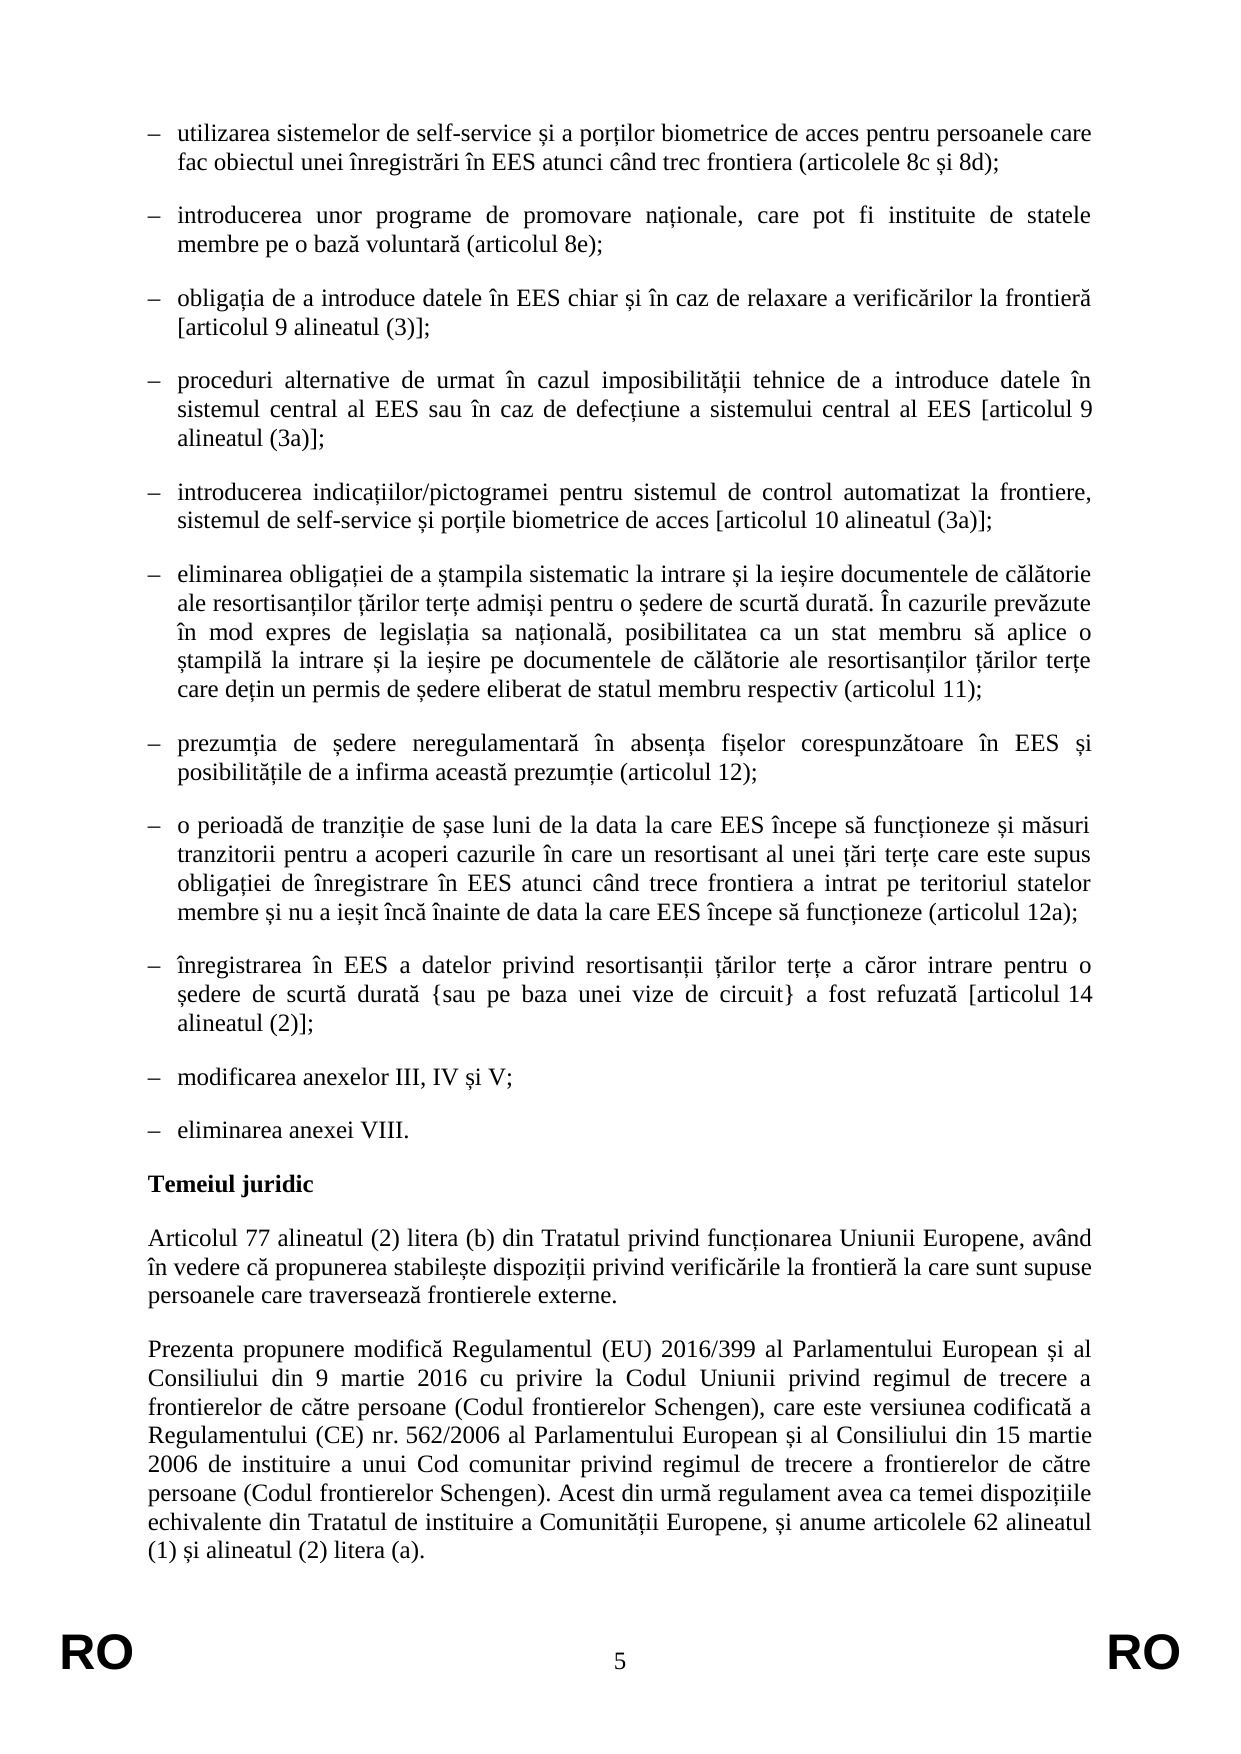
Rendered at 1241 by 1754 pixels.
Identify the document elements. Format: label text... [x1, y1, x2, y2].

list eliminarea obligației de a ștampila sistematic la intrare și la ieșire documentele de călătorie ale resortisanților țărilor terțe admiși pentru o ședere de scurtă durată. În cazurile prevăzute în mod expres de legislația sa națională, posibilitatea ca un stat membru să aplice o ștampilă la intrare și la ieșire pe documentele de călătorie ale resortisanților țărilor terțe care dețin un permis de ședere eliberat de statul membru respectiv (articolul 11); [148, 559, 1093, 703]
list introducerea indicațiilor/pictogramei pentru sistemul de control automatizat la frontiere, sistemul de self-service și porțile biometrice de acces [articolul 10 alineatul (3a)]; [148, 477, 1093, 534]
list înregistrarea în EES a datelor privind resortisanții țărilor terțe a căror intrare pentru o ședere de scurtă durată {sau pe baza unei vize de circuit} a fost refuzată [articolul 14 alineatul (2)]; [148, 951, 1093, 1037]
list o perioadă de tranziție de șase luni de la data la care EES începe să funcționeze și măsuri tranzitorii pentru a acoperi cazurile în care un resortisant al unei țări terțe care este supus obligației de înregistrare în EES atunci când trece frontiera a intrat pe teritoriul statelor membre și nu a ieșit încă înainte de data la care EES începe să funcționeze (articolul 12a); [148, 811, 1093, 926]
text Articolul 77 alineatul (2) litera (b) din Tratatul privind funcționarea Uniunii Europene, având în vedere că propunerea stabilește dispoziții privind verificările la frontieră la care sunt supuse persoanele care traversează frontierele externe. [148, 1223, 1093, 1309]
list utilizarea sistemelor de self-service și a porților biometrice de acces pentru persoanele care fac obiectul unei înregistrări în EES atunci când trec frontiera (articolele 8c și 8d); [148, 118, 1093, 176]
list proceduri alternative de urmat în cazul imposibilității tehnice de a introduce datele în sistemul central al EES sau în caz de defecțiune a sistemului central al EES [articolul 9 alineatul (3a)]; [148, 366, 1093, 452]
text Temeiul juridic [148, 1169, 1093, 1198]
list eliminarea anexei VIII. [148, 1116, 1093, 1144]
list introducerea unor programe de promovare naționale, care pot fi instituite de statele membre pe o bază voluntară (articolul 8e); [148, 201, 1093, 258]
list modificarea anexelor III, IV și V; [148, 1062, 1093, 1091]
text Prezenta propunere modifică Regulamentul (EU) 2016/399 al Parlamentului European și al Consiliului din 9 martie 2016 cu privire la Codul Uniunii privind regimul de trecere a frontierelor de către persoane (Codul frontierelor Schengen), care este versiunea codificată a Regulamentului (CE) nr. 562/2006 al Parlamentului European și al Consiliului din 15 martie 2006 de instituire a unui Cod comunitar privind regimul de trecere a frontierelor de către persoane (Codul frontierelor Schengen). Acest din urmă regulament avea ca temei dispozițiile echivalente din Tratatul de instituire a Comunității Europene, și anume articolele 62 alineatul (1) și alineatul (2) litera (a). [148, 1334, 1093, 1564]
list obligația de a introduce datele în EES chiar și în caz de relaxare a verificărilor la frontieră [articolul 9 alineatul (3)]; [148, 283, 1093, 341]
list prezumția de ședere neregulamentară în absența fișelor corespunzătoare în EES și posibilitățile de a infirma această prezumție (articolul 12); [148, 728, 1093, 786]
